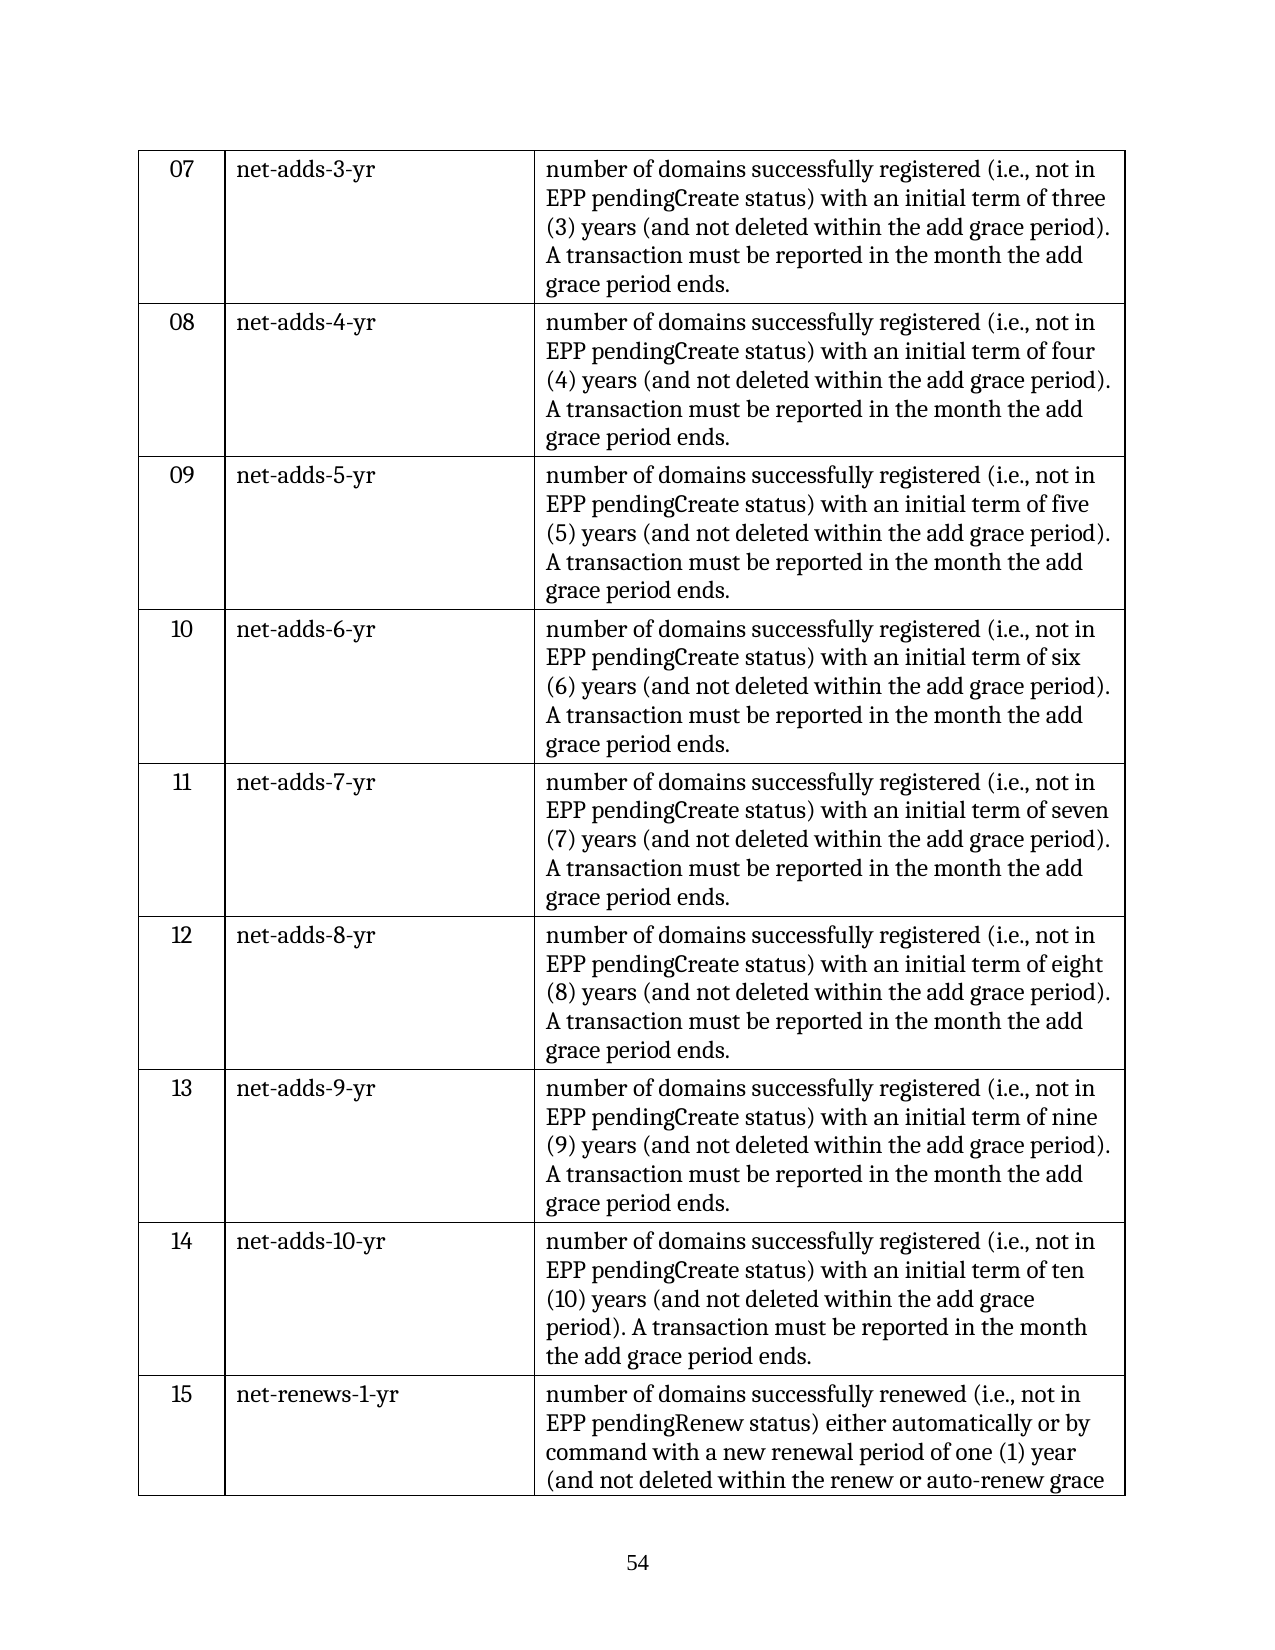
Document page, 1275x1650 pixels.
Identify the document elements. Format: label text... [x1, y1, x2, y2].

table_cell 15 [139, 1376, 224, 1495]
table_cell number of domains successfully registered (i.e., not in EPP pendingCreate status) with an initial term of three (3) years (and not deleted within the add grace period). A transaction must be reported in the month the add grace period ends. [535, 151, 1124, 303]
table_cell net-adds-10-yr [226, 1223, 534, 1375]
table_cell 09 [139, 457, 224, 609]
table_cell number of domains successfully registered (i.e., not in EPP pendingCreate status) with an initial term of seven (7) years (and not deleted within the add grace period). A transaction must be reported in the month the add grace period ends. [535, 764, 1124, 916]
table_cell number of domains successfully registered (i.e., not in EPP pendingCreate status) with an initial term of four (4) years (and not deleted within the add grace period). A transaction must be reported in the month the add grace period ends. [535, 304, 1124, 456]
table_cell net-adds-4-yr [226, 304, 534, 456]
table_cell 10 [139, 610, 224, 762]
table_cell net-adds-9-yr [226, 1070, 534, 1222]
table_cell net-adds-7-yr [226, 764, 534, 916]
table_cell number of domains successfully registered (i.e., not in EPP pendingCreate status) with an initial term of eight (8) years (and not deleted within the add grace period). A transaction must be reported in the month the add grace period ends. [535, 917, 1124, 1069]
table_cell net-adds-8-yr [226, 917, 534, 1069]
table_cell 07 [139, 151, 224, 303]
table_cell number of domains successfully registered (i.e., not in EPP pendingCreate status) with an initial term of nine (9) years (and not deleted within the add grace period). A transaction must be reported in the month the add grace period ends. [535, 1070, 1124, 1222]
table_cell 13 [139, 1070, 224, 1222]
table_cell number of domains successfully registered (i.e., not in EPP pendingCreate status) with an initial term of five (5) years (and not deleted within the add grace period). A transaction must be reported in the month the add grace period ends. [535, 457, 1124, 609]
table_cell net-adds-3-yr [226, 151, 534, 303]
table_cell net-adds-5-yr [226, 457, 534, 609]
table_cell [535, 1376, 1124, 1495]
table_cell 11 [139, 764, 224, 916]
table_cell 12 [139, 917, 224, 1069]
table_cell net-renews-1-yr [226, 1376, 534, 1495]
table_cell number of domains successfully registered (i.e., not in EPP pendingCreate status) with an initial term of ten (10) years (and not deleted within the add grace period). A transaction must be reported in the month the add grace period ends. [535, 1223, 1124, 1375]
table_cell number of domains successfully registered (i.e., not in EPP pendingCreate status) with an initial term of six (6) years (and not deleted within the add grace period). A transaction must be reported in the month the add grace period ends. [535, 610, 1124, 762]
table_cell 14 [139, 1223, 224, 1375]
table_cell 08 [139, 304, 224, 456]
table_cell net-adds-6-yr [226, 610, 534, 762]
